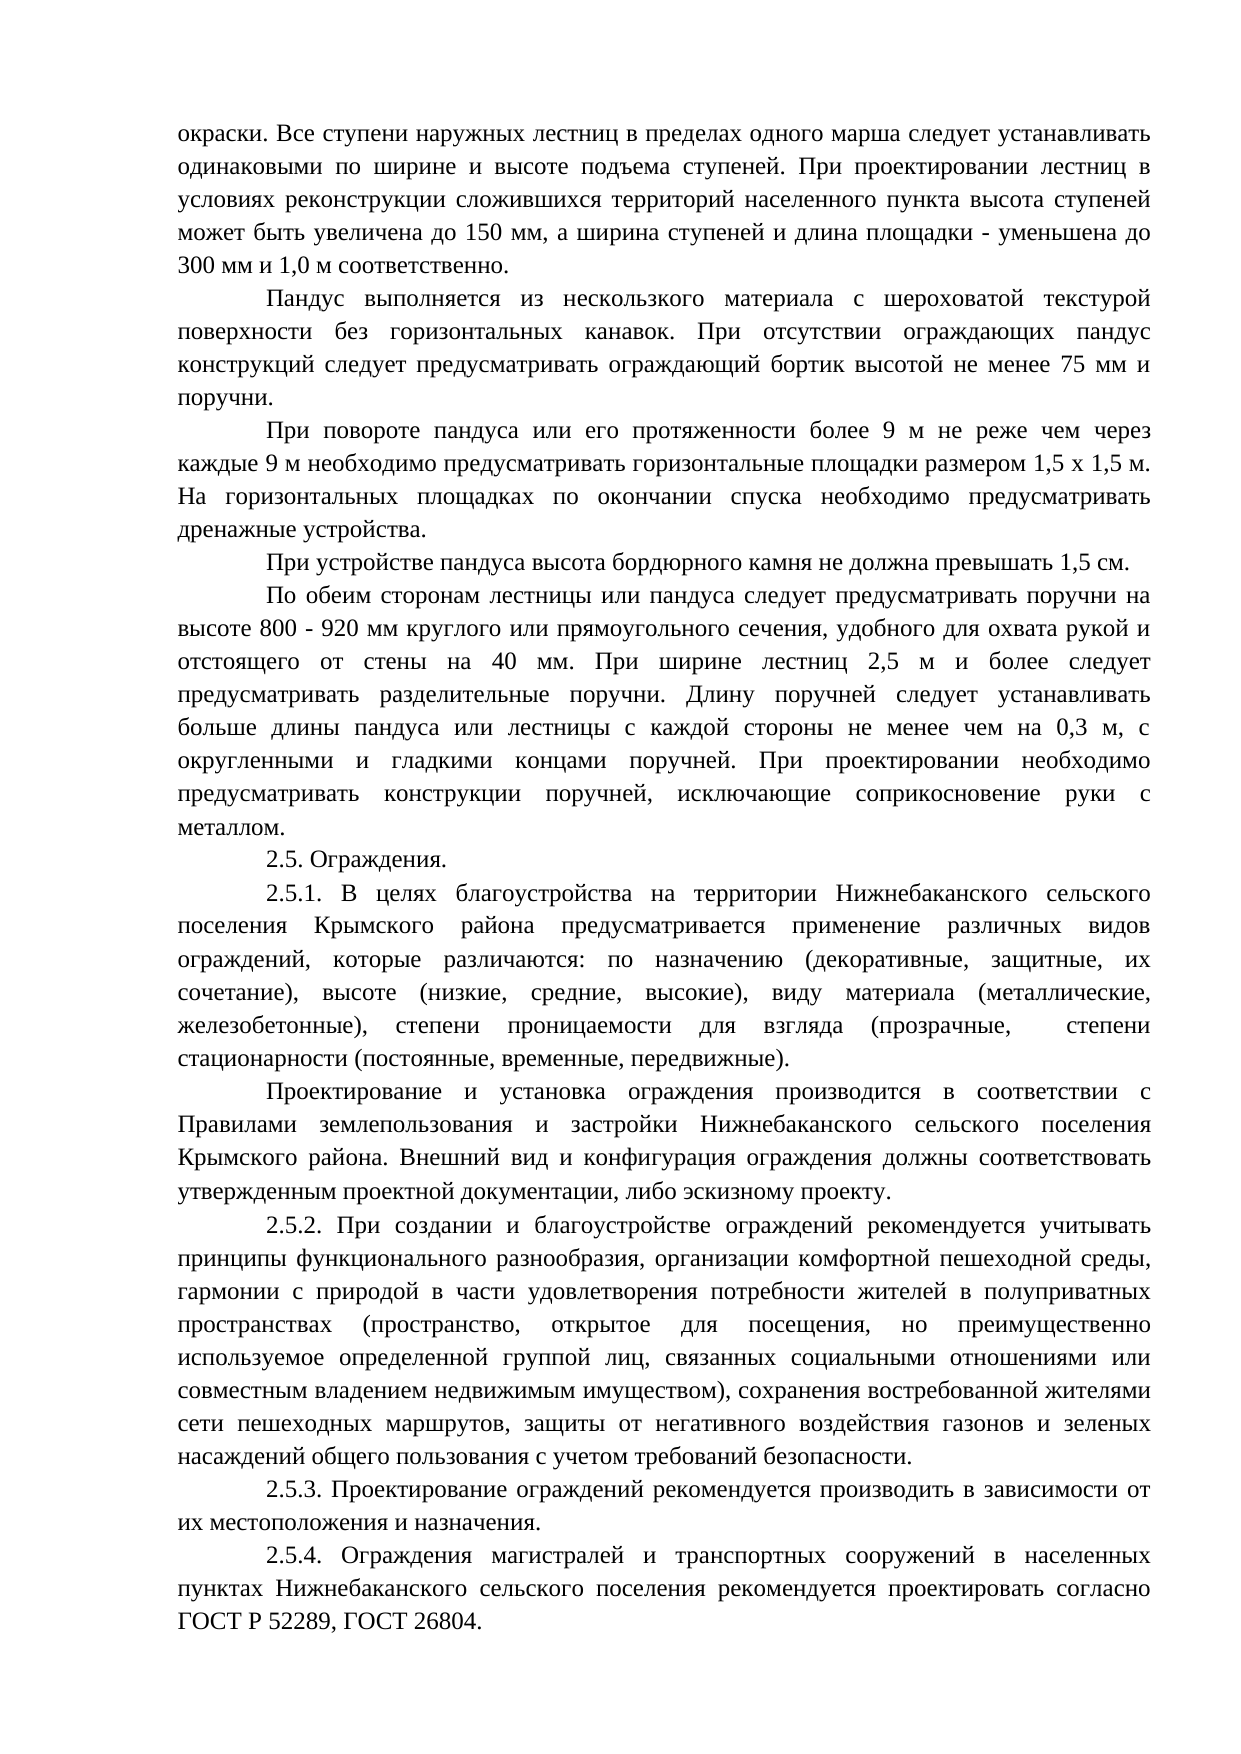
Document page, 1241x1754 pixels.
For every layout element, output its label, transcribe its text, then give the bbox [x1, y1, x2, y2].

text 2.5. Ограждения. [177, 844, 1152, 873]
text По обеим сторонам лестницы или пандуса следует предусматривать поручни на высоте 800 - 920 мм круглого или прямоугольного сечения, удобного для охвата рукой и отстоящего от стены на 40 мм. При ширине лестниц 2,5 м и более следует предусматривать разделительные поручни. Длину поручней следует устанавливать больше длины пандуса или лестницы с каждой стороны не менее чем на 0,3 м, с округленными и гладкими концами поручней. При проектировании необходимо предусматривать конструкции поручней, исключающие соприкосновение руки с металлом. [177, 580, 1152, 840]
text Проектирование и установка ограждения производится в соответствии с Правилами землепользования и застройки Нижнебаканского сельского поселения Крымского района. Внешний вид и конфигурация ограждения должны соответствовать утвержденным проектной документации, либо эскизному проекту. [177, 1076, 1152, 1206]
text 2.5.1. В целях благоустройства на территории Нижнебаканского сельского поселения Крымского района предусматривается применение различных видов ограждений, которые различаются: по назначению (декоративные, защитные, их сочетание), высоте (низкие, средние, высокие), виду материала (металлические, железобетонные), степени проницаемости для взгляда (прозрачные, степени стационарности (постоянные, временные, передвижные). [177, 878, 1152, 1071]
text Пандус выполняется из нескользкого материала с шероховатой текстурой поверхности без горизонтальных канавок. При отсутствии ограждающих пандус конструкций следует предусматривать ограждающий бортик высотой не менее 75 мм и поручни. [177, 283, 1152, 411]
text При повороте пандуса или его протяженности более 9 м не реже чем через каждые 9 м необходимо предусматривать горизонтальные площадки размером 1,5 x 1,5 м. На горизонтальных площадках по окончании спуска необходимо предусматривать дренажные устройства. [177, 415, 1152, 543]
text При устройстве пандуса высота бордюрного камня не должна превышать 1,5 см. [177, 547, 1152, 576]
text 2.5.4. Ограждения магистралей и транспортных сооружений в населенных пунктах Нижнебаканского сельского поселения рекомендуется проектировать согласно ГОСТ Р 52289, ГОСТ 26804. [177, 1540, 1152, 1635]
text 2.5.3. Проектирование ограждений рекомендуется производить в зависимости от их местоположения и назначения. [177, 1474, 1152, 1536]
text 2.5.2. При создании и благоустройстве ограждений рекомендуется учитывать принципы функционального разнообразия, организации комфортной пешеходной среды, гармонии с природой в части удовлетворения потребности жителей в полуприватных пространствах (пространство, открытое для посещения, но преимущественно используемое определенной группой лиц, связанных социальными отношениями или совместным владением недвижимым имуществом), сохранения востребованной жителями сети пешеходных маршрутов, защиты от негативного воздействия газонов и зеленых насаждений общего пользования с учетом требований безопасности. [177, 1210, 1152, 1470]
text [177, 118, 1152, 279]
